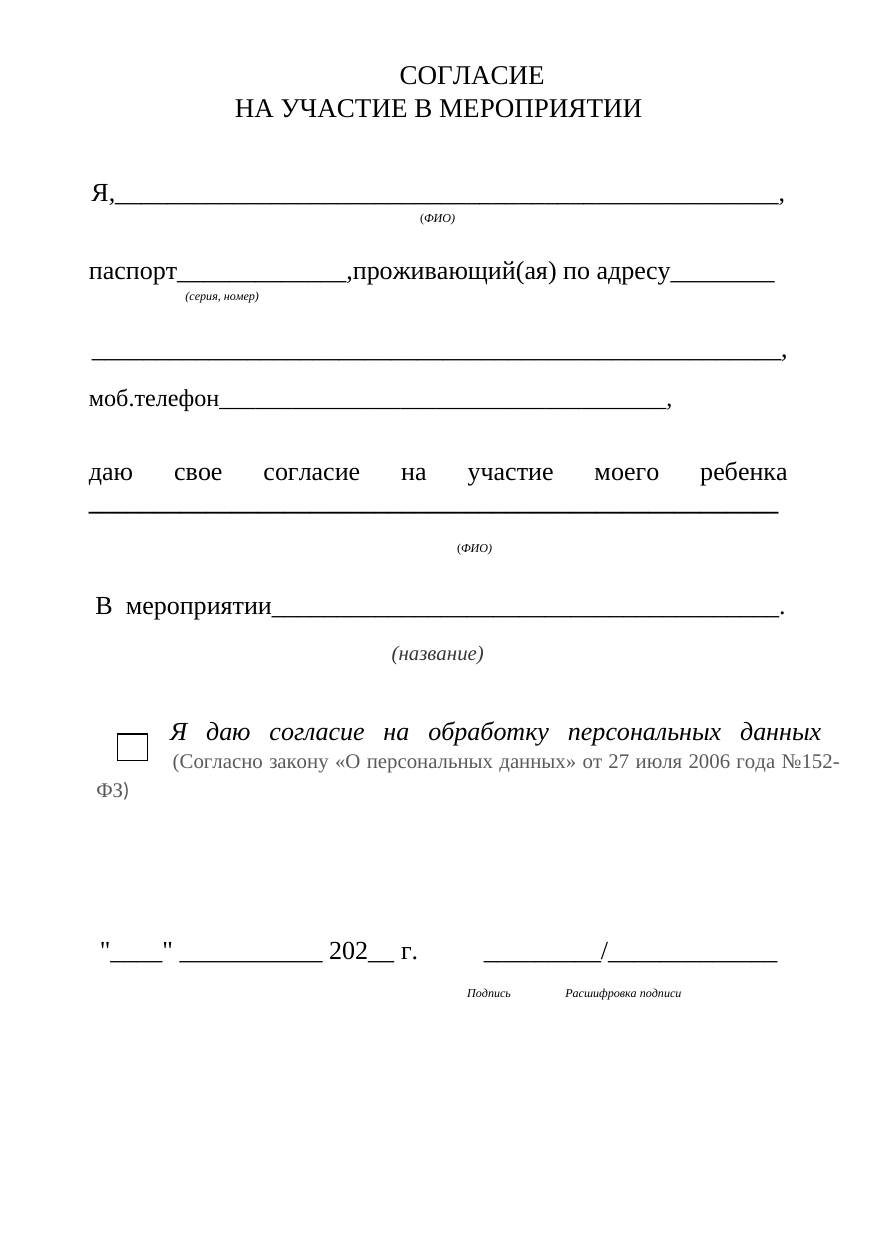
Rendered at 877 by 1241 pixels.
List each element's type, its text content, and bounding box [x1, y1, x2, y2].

text паспорт_____________,проживающий(ая) по адресу________ (серия, номер) [89, 255, 788, 313]
text "____" ___________ 202__ г. _________/_____________ [89, 935, 788, 965]
text Подпись Расшифровка подписи [89, 986, 788, 1011]
text моб.телефон_____________________________________, [89, 384, 788, 432]
text СОГЛАСИЕ НА УЧАСТИЕ В МЕРОПРИЯТИИ [89, 59, 788, 124]
text _____________________________________________________, [89, 333, 788, 363]
text В_мероприятии_______________________________________. [89, 590, 788, 620]
text (ФИО) [89, 541, 788, 565]
text Я, Я,___________________________________________________, (ФИО) [89, 143, 788, 235]
text даю свое согласие на участие моего ребенка _____________________________________________________ [89, 456, 788, 516]
text (название) [89, 641, 788, 665]
